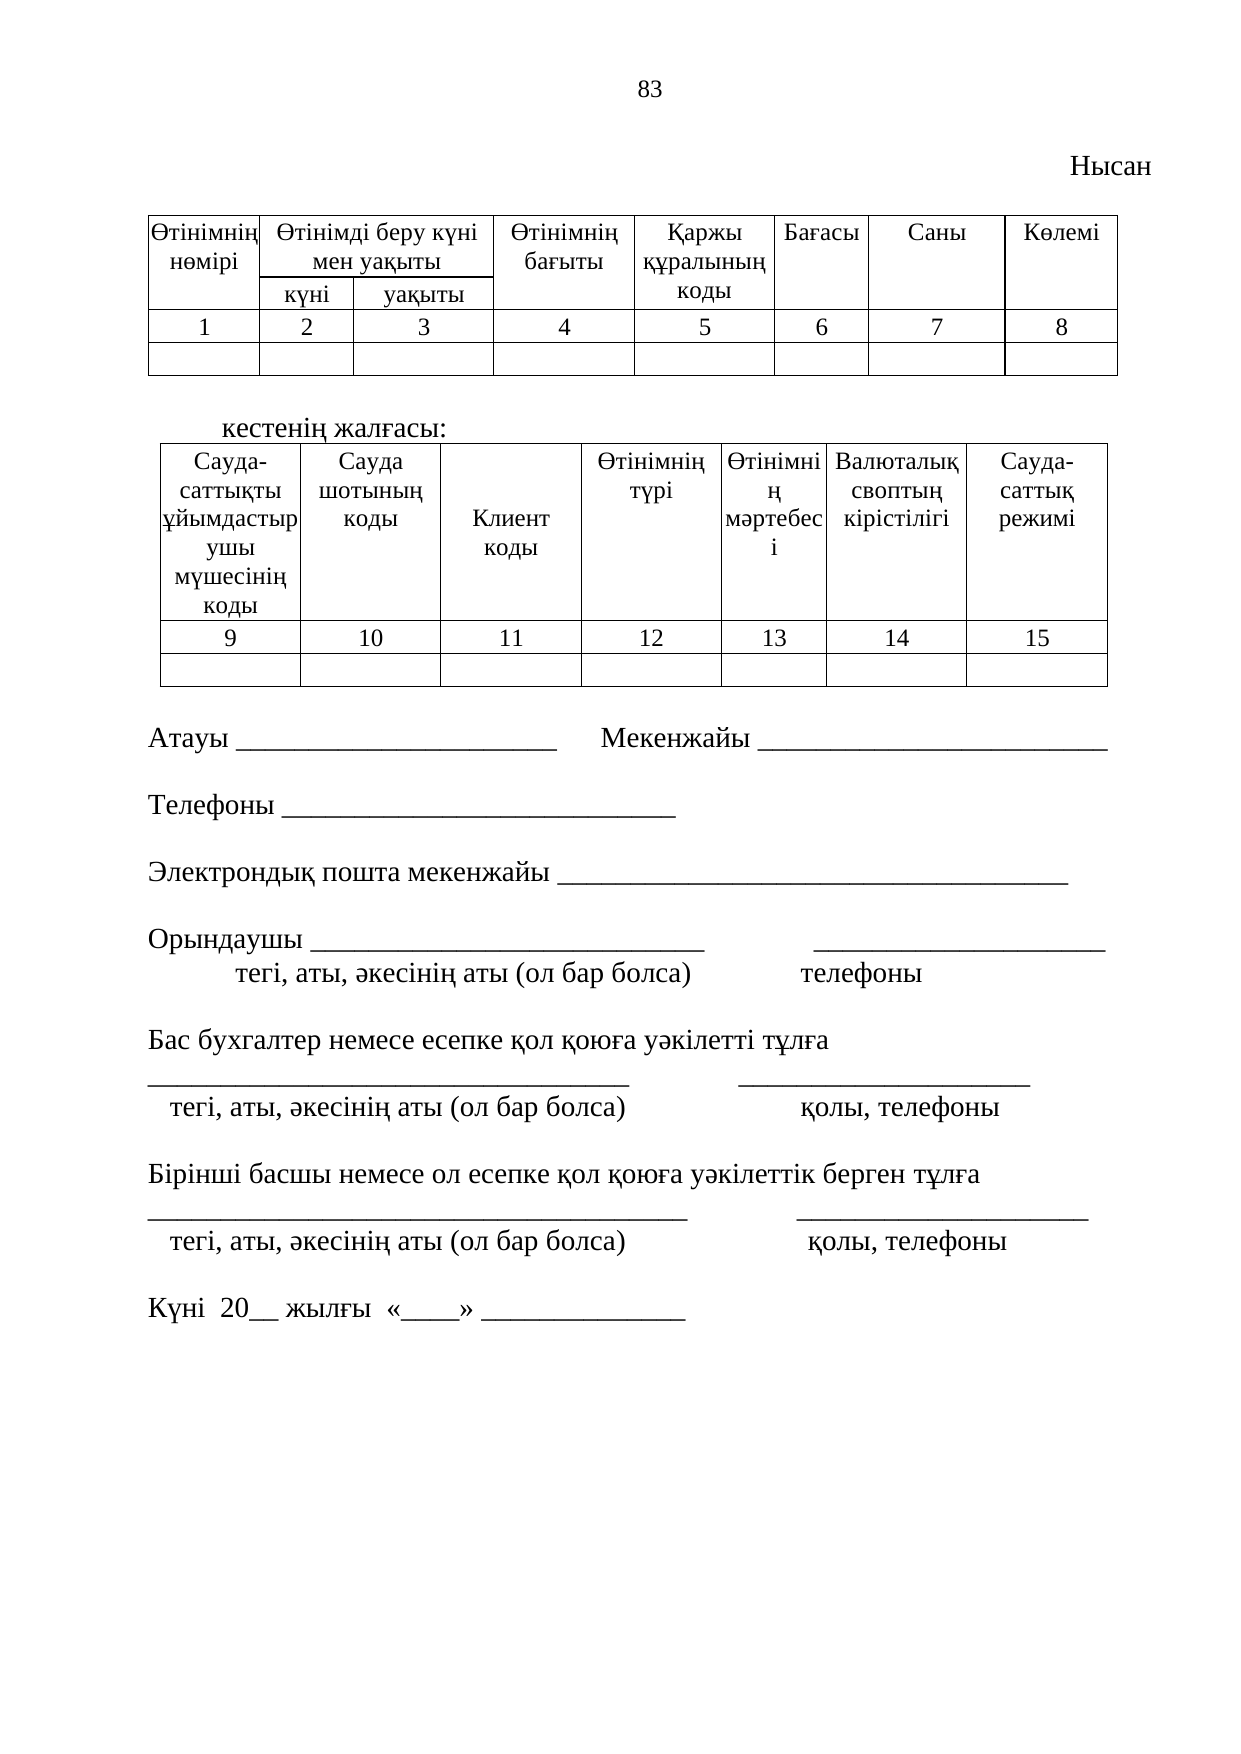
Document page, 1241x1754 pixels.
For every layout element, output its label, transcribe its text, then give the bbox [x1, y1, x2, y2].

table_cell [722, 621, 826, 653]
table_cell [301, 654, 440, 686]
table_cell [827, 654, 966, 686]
text Орындаушы ___________________________ ____________________ [148, 922, 1152, 955]
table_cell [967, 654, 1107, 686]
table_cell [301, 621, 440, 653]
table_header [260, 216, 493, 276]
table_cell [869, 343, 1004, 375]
text Электрондық пошта мекенжайы ___________________________________ [148, 854, 1152, 888]
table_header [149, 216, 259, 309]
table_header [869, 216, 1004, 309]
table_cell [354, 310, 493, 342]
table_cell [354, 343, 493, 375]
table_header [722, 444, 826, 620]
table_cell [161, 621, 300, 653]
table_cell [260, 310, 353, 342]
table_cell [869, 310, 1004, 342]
text тегі, аты, әкесінің аты (ол бар болса) қолы, телефоны [148, 1089, 1152, 1123]
text тегі, аты, әкесінің аты (ол бар болса) қолы, телефоны [148, 1223, 1152, 1257]
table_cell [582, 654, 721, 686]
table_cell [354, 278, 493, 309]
text _________________________________ ____________________ [148, 1056, 1152, 1089]
text _____________________________________ ____________________ [148, 1190, 1152, 1223]
text Бас бухгалтер немесе есепке қол қоюға уәкілетті тұлға [148, 1022, 1152, 1056]
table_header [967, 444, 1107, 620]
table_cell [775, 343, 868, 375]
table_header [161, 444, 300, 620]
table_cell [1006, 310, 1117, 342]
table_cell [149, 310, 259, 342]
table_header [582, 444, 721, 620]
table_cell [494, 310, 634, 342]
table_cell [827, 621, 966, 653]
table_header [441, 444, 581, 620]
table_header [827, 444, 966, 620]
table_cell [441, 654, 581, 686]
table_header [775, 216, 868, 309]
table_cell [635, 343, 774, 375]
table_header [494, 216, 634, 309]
text тегі, аты, әкесінің аты (ол бар болса) телефоны [148, 955, 1152, 989]
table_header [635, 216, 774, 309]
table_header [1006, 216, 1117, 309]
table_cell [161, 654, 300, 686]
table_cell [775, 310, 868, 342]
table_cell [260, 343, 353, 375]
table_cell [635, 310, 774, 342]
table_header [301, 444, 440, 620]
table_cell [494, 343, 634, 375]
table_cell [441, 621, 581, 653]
text Атауы ______________________ Мекенжайы ________________________ [148, 720, 1152, 754]
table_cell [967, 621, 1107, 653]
text Бірінші басшы немесе ол есепке қол қоюға уәкілеттік берген тұлға [148, 1156, 1152, 1190]
text Нысан [148, 148, 1152, 181]
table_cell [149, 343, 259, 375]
text Күні 20__ жылғы «____» ______________ [148, 1291, 1152, 1324]
text кестенің жалғасы: [148, 410, 1152, 443]
text Телефоны ___________________________ [148, 787, 1152, 821]
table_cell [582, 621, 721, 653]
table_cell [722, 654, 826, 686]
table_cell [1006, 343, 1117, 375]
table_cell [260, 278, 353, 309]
